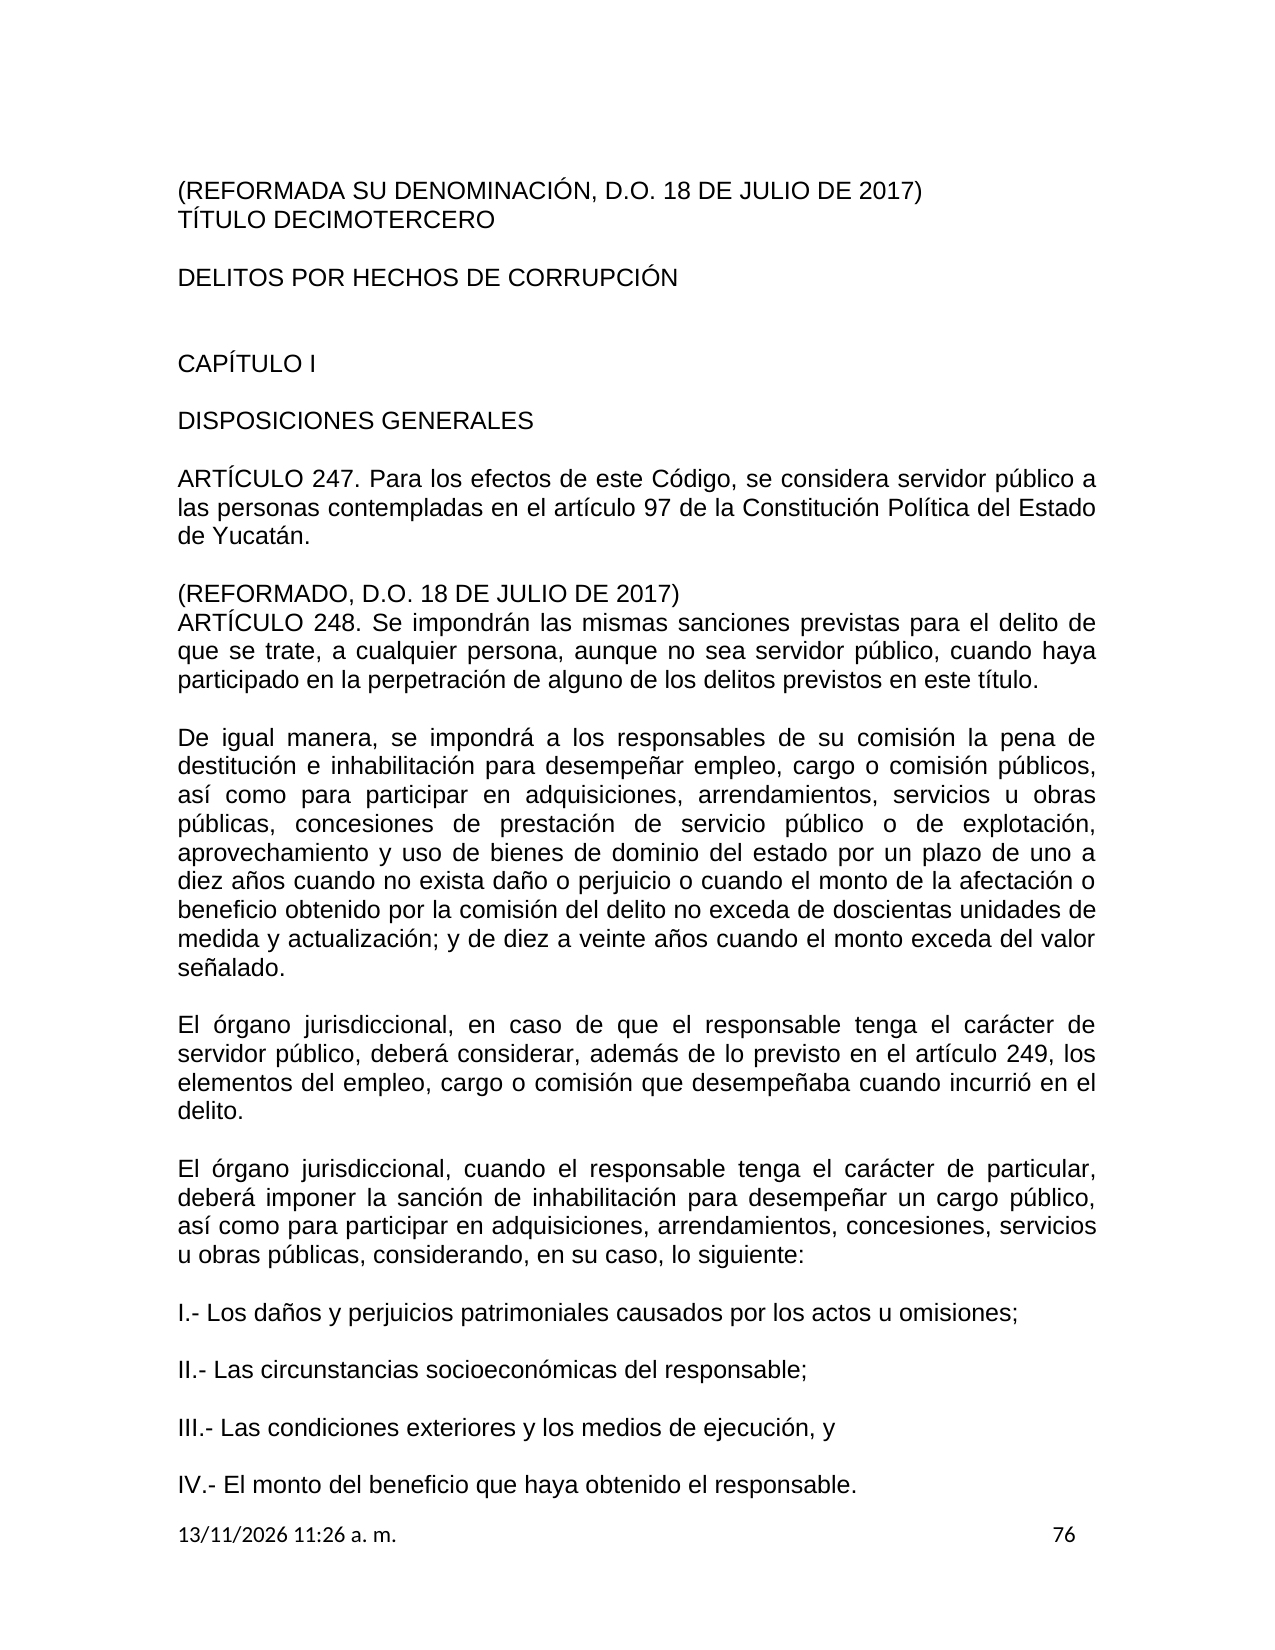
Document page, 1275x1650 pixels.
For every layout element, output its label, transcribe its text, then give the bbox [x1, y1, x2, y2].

text El órgano jurisdiccional, cuando el responsable tenga el carácter de particular, deberá imponer la sanción de inhabilitación para desempeñar un cargo público, así como para participar en adquisiciones, arrendamientos, concesiones, servicios u obras públicas, considerando, en su caso, lo siguiente: [177, 1154, 1098, 1269]
text IV.- El monto del beneficio que haya obtenido el responsable. [177, 1470, 1098, 1499]
text (REFORMADO, D.O. 18 DE JULIO DE 2017) [177, 579, 1098, 608]
text II.- Las circunstancias socioeconómicas del responsable; [177, 1355, 1098, 1384]
text El órgano jurisdiccional, en caso de que el responsable tenga el carácter de servidor público, deberá considerar, además de lo previsto en el artículo 249, los elementos del empleo, cargo o comisión que desempeñaba cuando incurrió en el delito. [177, 1010, 1098, 1125]
text III.- Las condiciones exteriores y los medios de ejecución, y [177, 1413, 1098, 1441]
text I.- Los daños y perjuicios patrimoniales causados por los actos u omisiones; [177, 1298, 1098, 1326]
text CAPÍTULO I [177, 349, 1098, 378]
text DISPOSICIONES GENERALES [177, 406, 1098, 435]
text De igual manera, se impondrá a los responsables de su comisión la pena de destitución e inhabilitación para desempeñar empleo, cargo o comisión públicos, así como para participar en adquisiciones, arrendamientos, servicios u obras públicas, concesiones de prestación de servicio público o de explotación, aprovechamiento y uso de bienes de dominio del estado por un plazo de uno a diez años cuando no exista daño o perjuicio o cuando el monto de la afectación o beneficio obtenido por la comisión del delito no exceda de doscientas unidades de medida y actualización; y de diez a veinte años cuando el monto exceda del valor señalado. [177, 723, 1098, 981]
text (REFORMADA SU DENOMINACIÓN, D.O. 18 DE JULIO DE 2017) [177, 176, 1098, 205]
text DELITOS POR HECHOS DE CORRUPCIÓN [177, 263, 1098, 291]
text TÍTULO DECIMOTERCERO [177, 205, 1098, 234]
text ARTÍCULO 248. Se impondrán las mismas sanciones previstas para el delito de que se trate, a cualquier persona, aunque no sea servidor público, cuando haya participado en la perpetración de alguno de los delitos previstos en este título. [177, 608, 1098, 694]
text ARTÍCULO 247. Para los efectos de este Código, se considera servidor público a las personas contempladas en el artículo 97 de la Constitución Política del Estado de Yucatán. [177, 464, 1098, 550]
